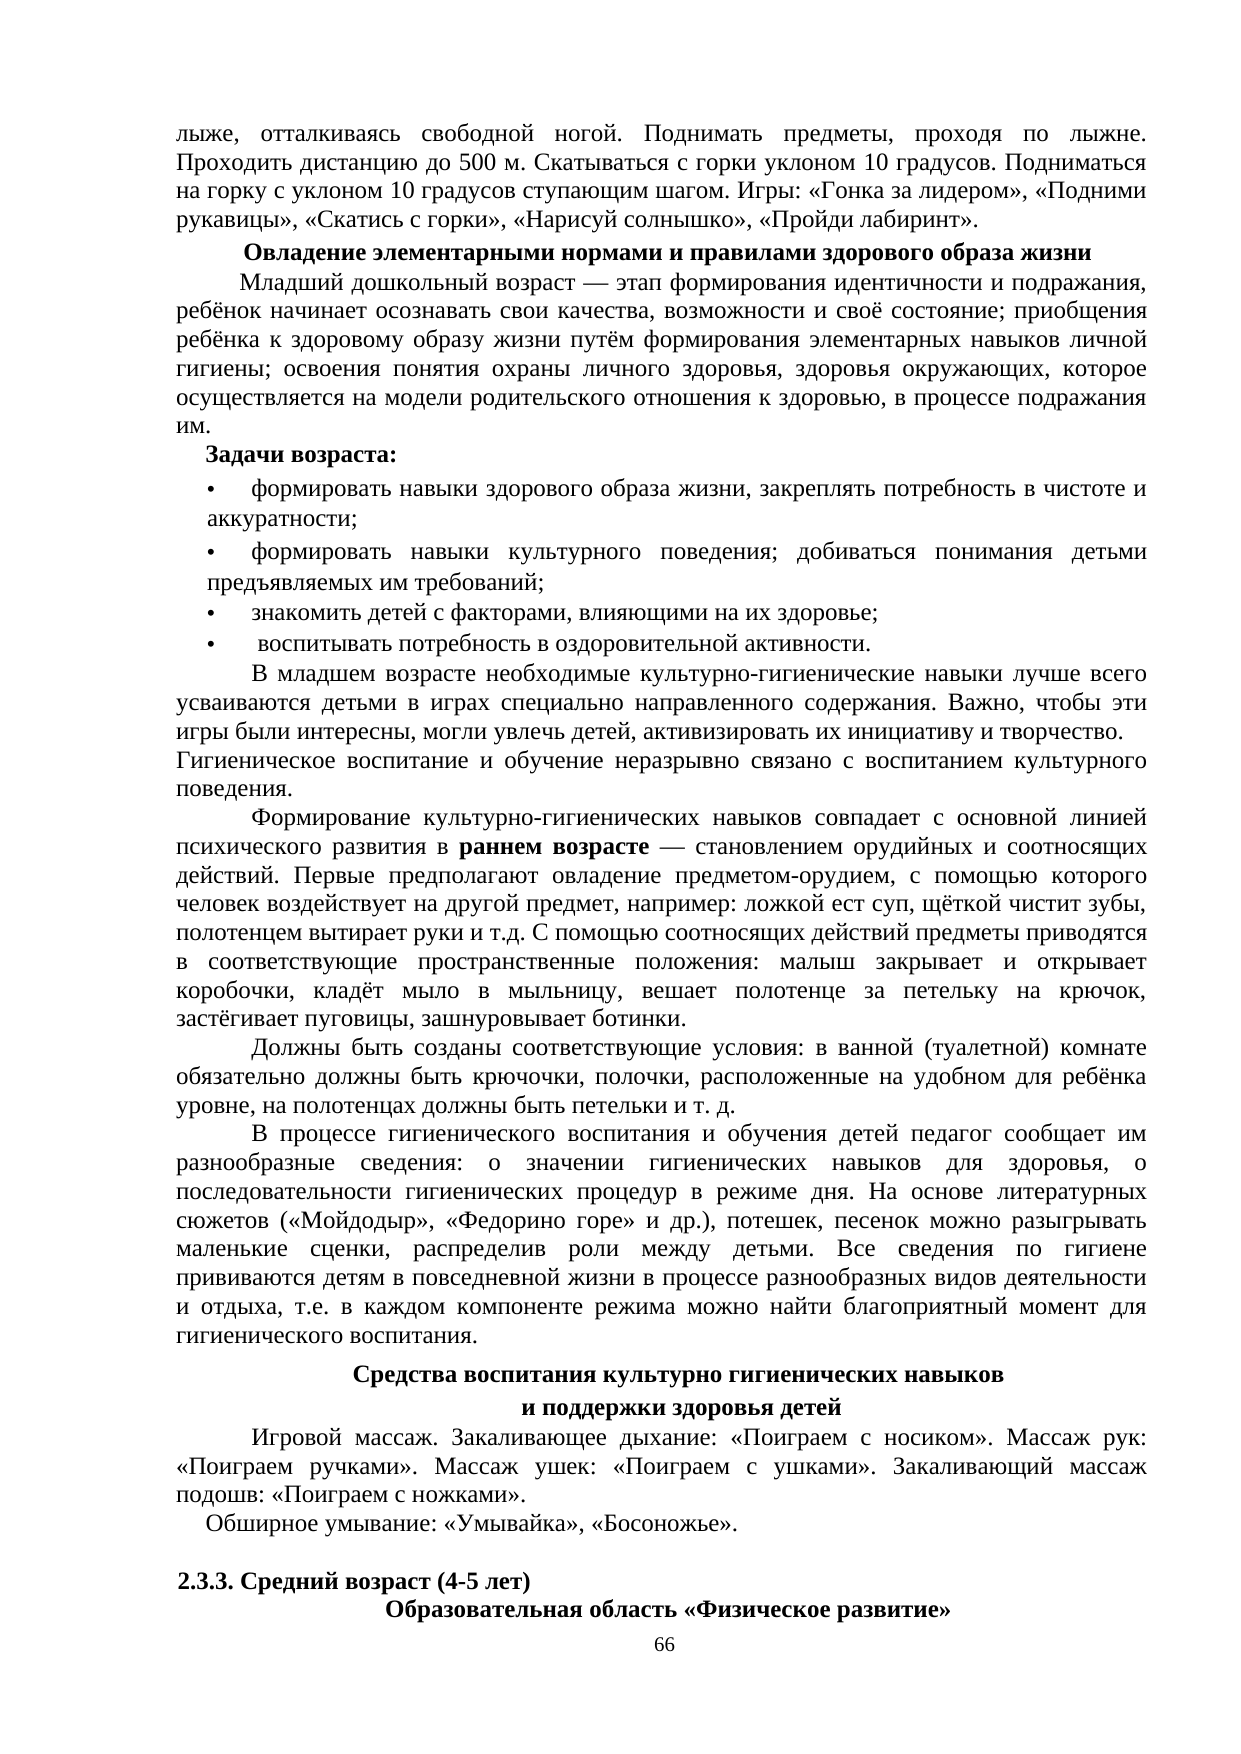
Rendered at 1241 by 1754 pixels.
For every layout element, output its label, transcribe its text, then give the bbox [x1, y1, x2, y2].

text Игровой массаж. Закаливающее дыхание: «Поиграем с носиком». Массаж рук: «Поиграем ручками». Массаж ушек: «Поиграем с ушками». Закаливающий массаж подошв: «Поиграем с ножками». [176, 1422, 1148, 1508]
text Гигиеническое воспитание и обучение неразрывно связано с воспитанием культурного поведения. [176, 745, 1148, 802]
subtitle Средства воспитания культурно гигиенических навыков [205, 1359, 1152, 1387]
subtitle Овладение элементарными нормами и правилами здорового образа жизни [239, 237, 1096, 266]
text 2.3.3. Средний возраст (4-5 лет) [177, 1566, 1152, 1594]
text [176, 118, 1148, 233]
text В младшем возрасте необходимые культурно-гигиенические навыки лучше всего усваиваются детьми в играх специально направленного содержания. Важно, чтобы эти игры были интересны, могли увлечь детей, активизировать их инициативу и творчество. [176, 658, 1148, 745]
list формировать навыки здорового образа жизни, закреплять потребность в чистоте и аккуратности; [207, 473, 1148, 532]
text Задачи возраста: [205, 439, 1148, 468]
text Формирование культурно-гигиенических навыков совпадает с основной линией психического развития в раннем возрасте — становлением орудийных и соотносящих действий. Первые предполагают овладение предметом-орудием, с помощью которого человек воздействует на другой предмет, например: ложкой ест суп, щёткой чистит зубы, полотенцем вытирает руки и т.д. С помощью соотносящих действий предметы приводятся в соответствующие пространственные положения: малыш закрывает и открывает коробочки, кладёт мыло в мыльницу, вешает полотенце за петельку на крючок, застёгивает пуговицы, зашнуровывает ботинки. [176, 802, 1148, 1032]
text В процессе гигиенического воспитания и обучения детей педагог сообщает им разнообразные сведения: о значении гигиенических навыков для здоровья, о последовательности гигиенических процедур в режиме дня. На основе литературных сюжетов («Мойдодыр», «Федорино горе» и др.), потешек, песенок можно разыгрывать маленькие сценки, распределив роли между детьми. Все сведения по гигиене прививаются детям в повседневной жизни в процессе разнообразных видов деятельности и отдыха, т.е. в каждом компоненте режима можно найти благоприятный момент для гигиенического воспитания. [176, 1118, 1148, 1348]
subtitle и поддержки здоровья детей [205, 1392, 1152, 1421]
list воспитывать потребность в оздоровительной активности. [207, 628, 1148, 657]
list формировать навыки культурного поведения; добиваться понимания детьми предъявляемых им требований; [207, 536, 1148, 595]
text Обширное умывание: «Умывайка», «Босоножье». [176, 1508, 1148, 1537]
text Должны быть созданы соответствующие условия: в ванной (туалетной) комнате обязательно должны быть крючочки, полочки, расположенные на удобном для ребёнка уровне, на полотенцах должны быть петельки и т. д. [176, 1032, 1148, 1118]
text Образовательная область «Физическое развитие» [177, 1594, 1152, 1623]
text Младший дошкольный возраст — этап формирования идентичности и подражания, ребёнок начинает осознавать свои качества, возможности и своё состояние; приобщения ребёнка к здоровому образу жизни путём формирования элементарных навыков личной гигиены; освоения понятия охраны личного здоровья, здоровья окружающих, которое осуществляется на модели родительского отношения к здоровью, в процессе подражания им. [176, 267, 1148, 439]
list знакомить детей с факторами, влияющими на их здоровье; [207, 597, 1148, 626]
